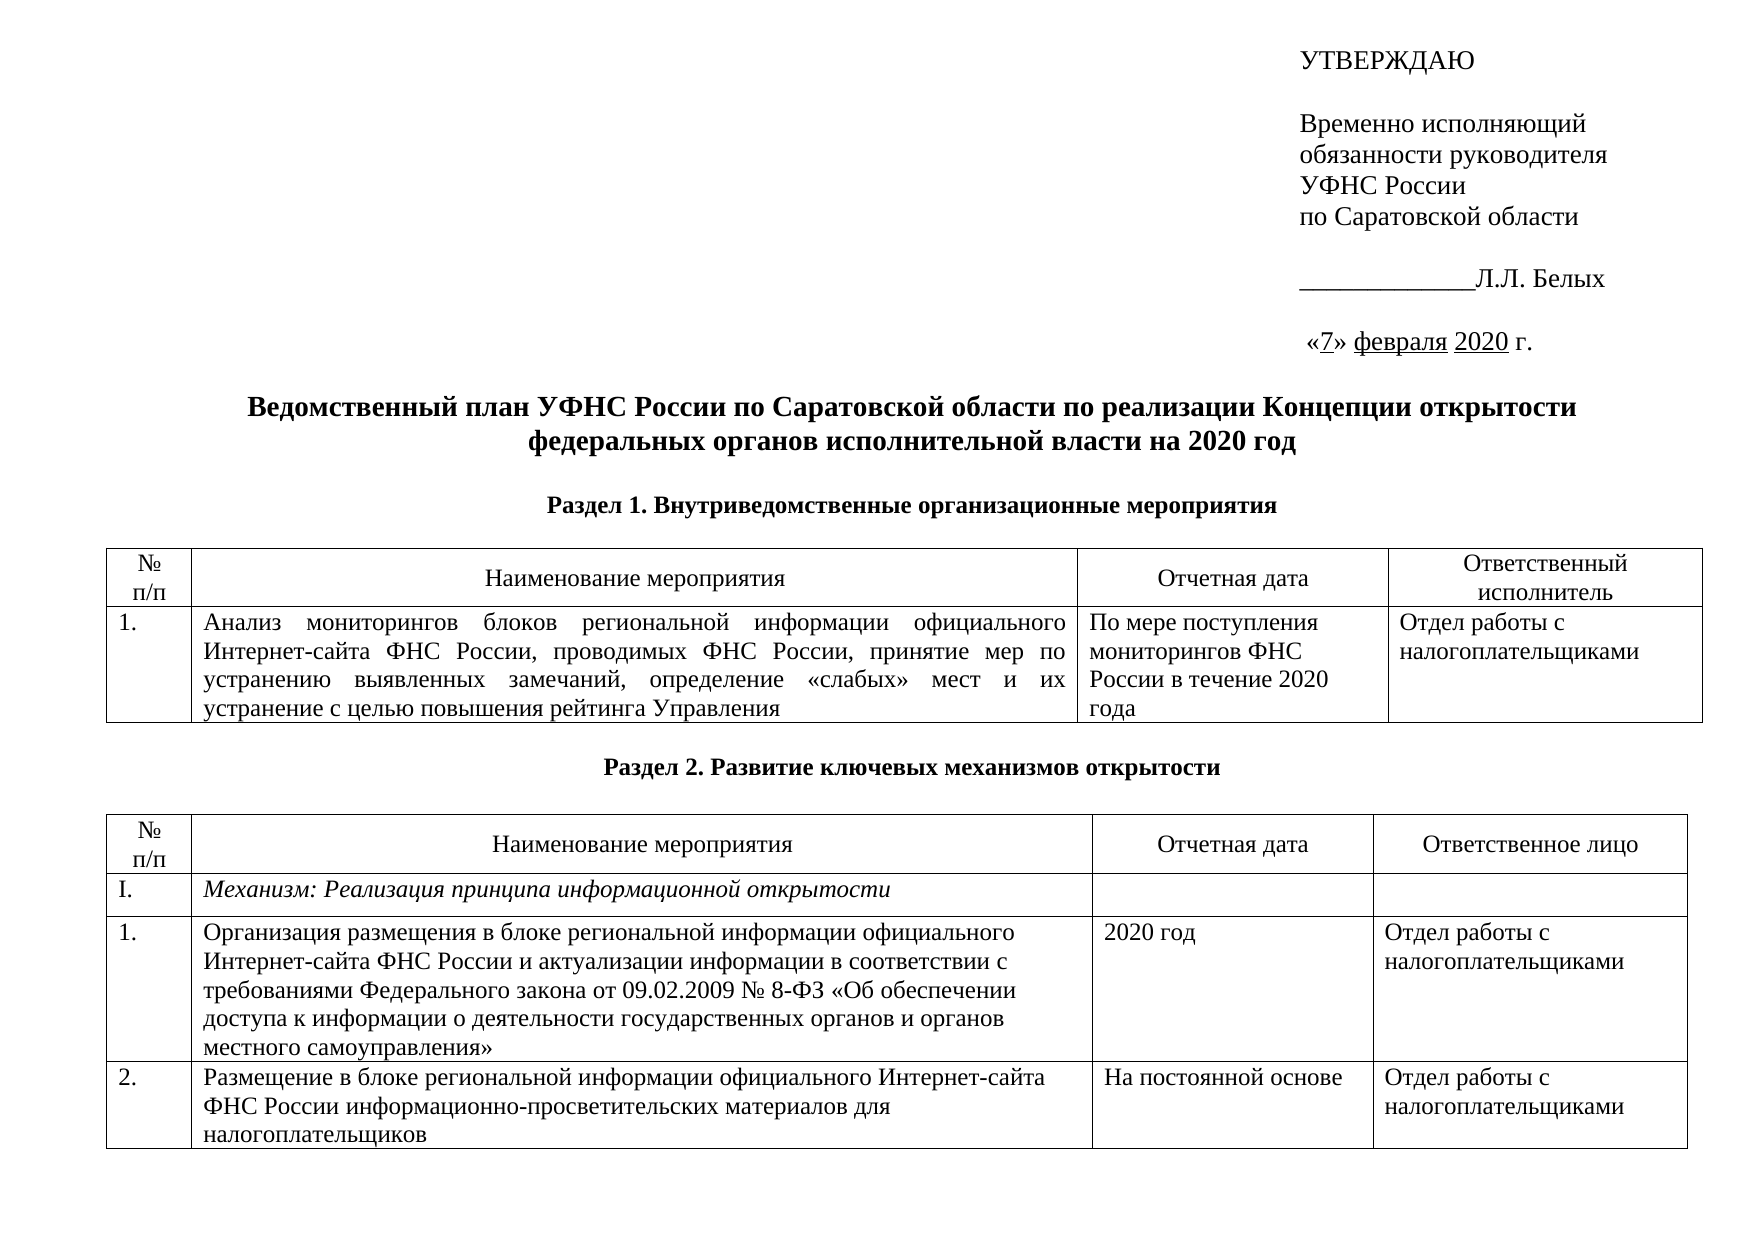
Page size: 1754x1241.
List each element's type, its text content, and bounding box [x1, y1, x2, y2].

text Ведомственный план УФНС России по Саратовской области по реализации Концепции открытости [118, 389, 1706, 423]
table_cell [1093, 874, 1373, 916]
text обязанности руководителя [1299, 138, 1754, 169]
table_header № п/п [107, 815, 191, 873]
table_header № п/п [107, 549, 191, 606]
table_cell Механизм: Реализация принципа информационной открытости [192, 874, 1092, 916]
table_cell 2020 год [1093, 917, 1373, 1061]
table_cell Размещение в блоке региональной информации официального Интернет-сайта ФНС России информационно-просветительских материалов для налогоплательщиков [192, 1062, 1092, 1148]
table_cell Отдел работы с налогоплательщиками [1374, 917, 1687, 1061]
table_header Наименование мероприятия [192, 549, 1077, 606]
table_cell 2. [107, 1062, 191, 1148]
table_cell На постоянной основе [1093, 1062, 1373, 1148]
text _____________Л.Л. Белых [1299, 262, 1754, 293]
table_cell I. [107, 874, 191, 916]
table_cell Организация размещения в блоке региональной информации официального Интернет-сайта ФНС России и актуализации информации в соответствии с требованиями Федерального закона от 09.02.2009 № 8-ФЗ «Об обеспечении доступа к информации о деятельности государственных органов и органов местного самоуправления» [192, 917, 1092, 1061]
text федеральных органов исполнительной власти на 2020 год [118, 423, 1706, 456]
table_cell 1. [107, 917, 191, 1061]
table_cell Анализ мониторингов блоков региональной информации официального Интернет-сайта ФНС России, проводимых ФНС России, принятие мер по устранению выявленных замечаний, определение «слабых» мест и их устранение с целью повышения рейтинга Управления [192, 607, 1077, 722]
text УТВЕРЖДАЮ [1299, 44, 1706, 76]
text по Саратовской области [1299, 200, 1754, 231]
table_header Отчетная дата [1093, 815, 1373, 873]
text Временно исполняющий [1299, 107, 1754, 138]
table_header Ответственное лицо [1374, 815, 1687, 873]
table_cell Отдел работы с налогоплательщиками [1389, 607, 1702, 722]
text «7» февраля 2020 г. [1299, 325, 1754, 356]
text Раздел 1. Внутриведомственные организационные мероприятия [118, 490, 1706, 519]
table_cell Отдел работы с налогоплательщиками [1374, 1062, 1687, 1148]
table_cell [1374, 874, 1687, 916]
table_cell 1. [107, 607, 191, 722]
table_header Ответственный исполнитель [1389, 549, 1702, 606]
text УФНС России [1299, 169, 1754, 200]
text Раздел 2. Развитие ключевых механизмов открытости [118, 752, 1706, 781]
table_cell По мере поступления мониторингов ФНС России в течение 2020 года [1078, 607, 1388, 722]
table_header Отчетная дата [1078, 549, 1388, 606]
table_header Наименование мероприятия [192, 815, 1092, 873]
